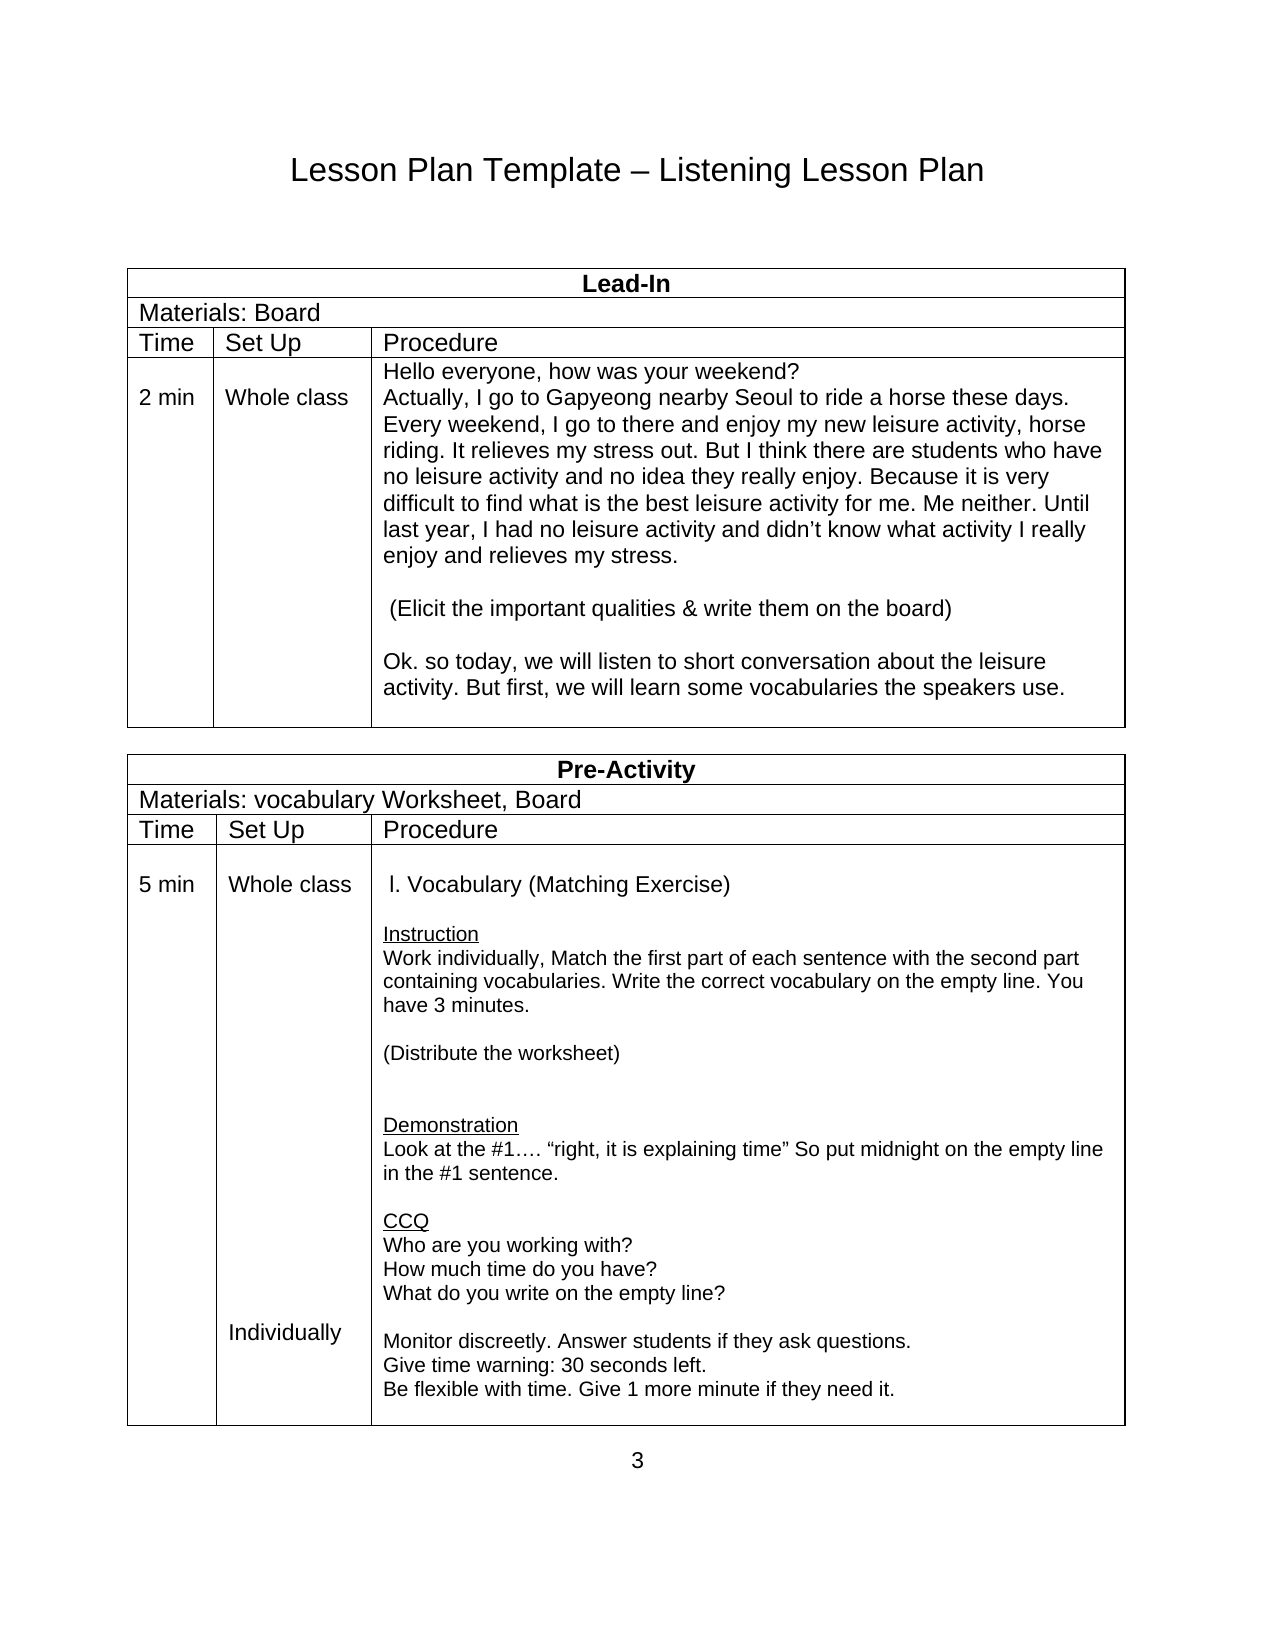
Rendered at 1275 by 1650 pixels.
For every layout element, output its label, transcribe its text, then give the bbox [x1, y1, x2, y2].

table_cell Whole class [214, 358, 371, 727]
table_cell Set Up [214, 328, 371, 357]
table_cell Set Up [217, 815, 371, 844]
table_cell Procedure [372, 815, 1124, 844]
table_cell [372, 845, 1124, 1424]
table_header Pre-Activity [128, 755, 1124, 784]
table_cell 2 min [128, 358, 213, 727]
table_cell 5 min [128, 845, 216, 1424]
table_cell Materials: Board [128, 298, 1124, 327]
table_header Lead-In [128, 269, 1124, 297]
table_cell Time [128, 328, 213, 357]
table_cell Procedure [372, 328, 1124, 357]
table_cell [217, 845, 371, 1424]
table_cell Time [128, 815, 216, 844]
table_cell Hello everyone, how was your weekend? Actually, I go to Gapyeong nearby Seoul to ride a horse these days. Every weekend, I go to there and enjoy my new leisure activity, horse riding. It relieves my stress out. But I think there are students who have no leisure activity and no idea they really enjoy. Because it is very difficult to find what is the best leisure activity for me. Me neither. Until last year, I had no leisure activity and didn’t know what activity I really enjoy and relieves my stress. (Elicit the important qualities & write them on the board) Ok. so today, we will listen to short conversation about the leisure activity. But first, we will learn some vocabularies the speakers use. [372, 358, 1124, 727]
table_cell Materials: vocabulary Worksheet, Board [128, 785, 1124, 814]
